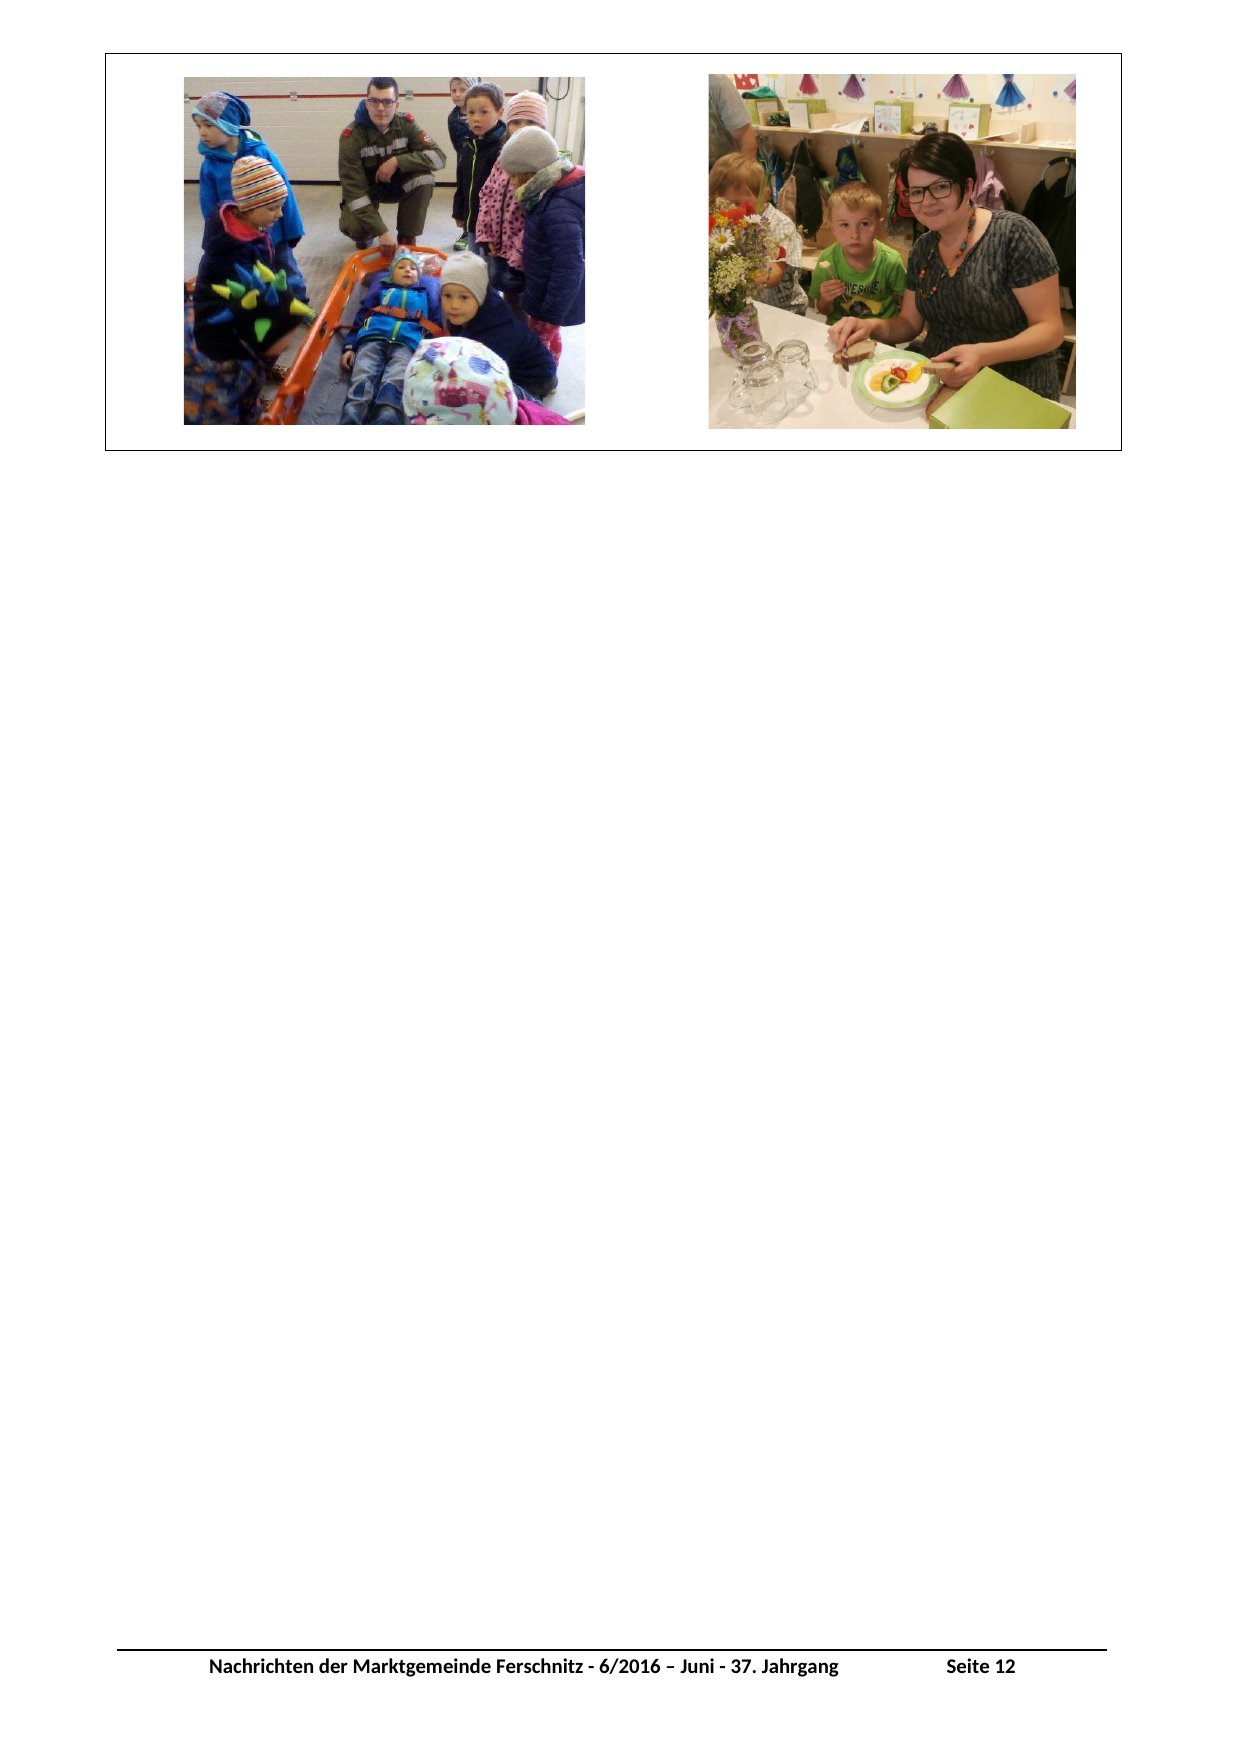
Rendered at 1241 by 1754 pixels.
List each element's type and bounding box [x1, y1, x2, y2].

picture [708, 74, 1076, 429]
table_cell [663, 54, 1121, 449]
table_cell [106, 54, 663, 449]
picture [183, 77, 586, 425]
